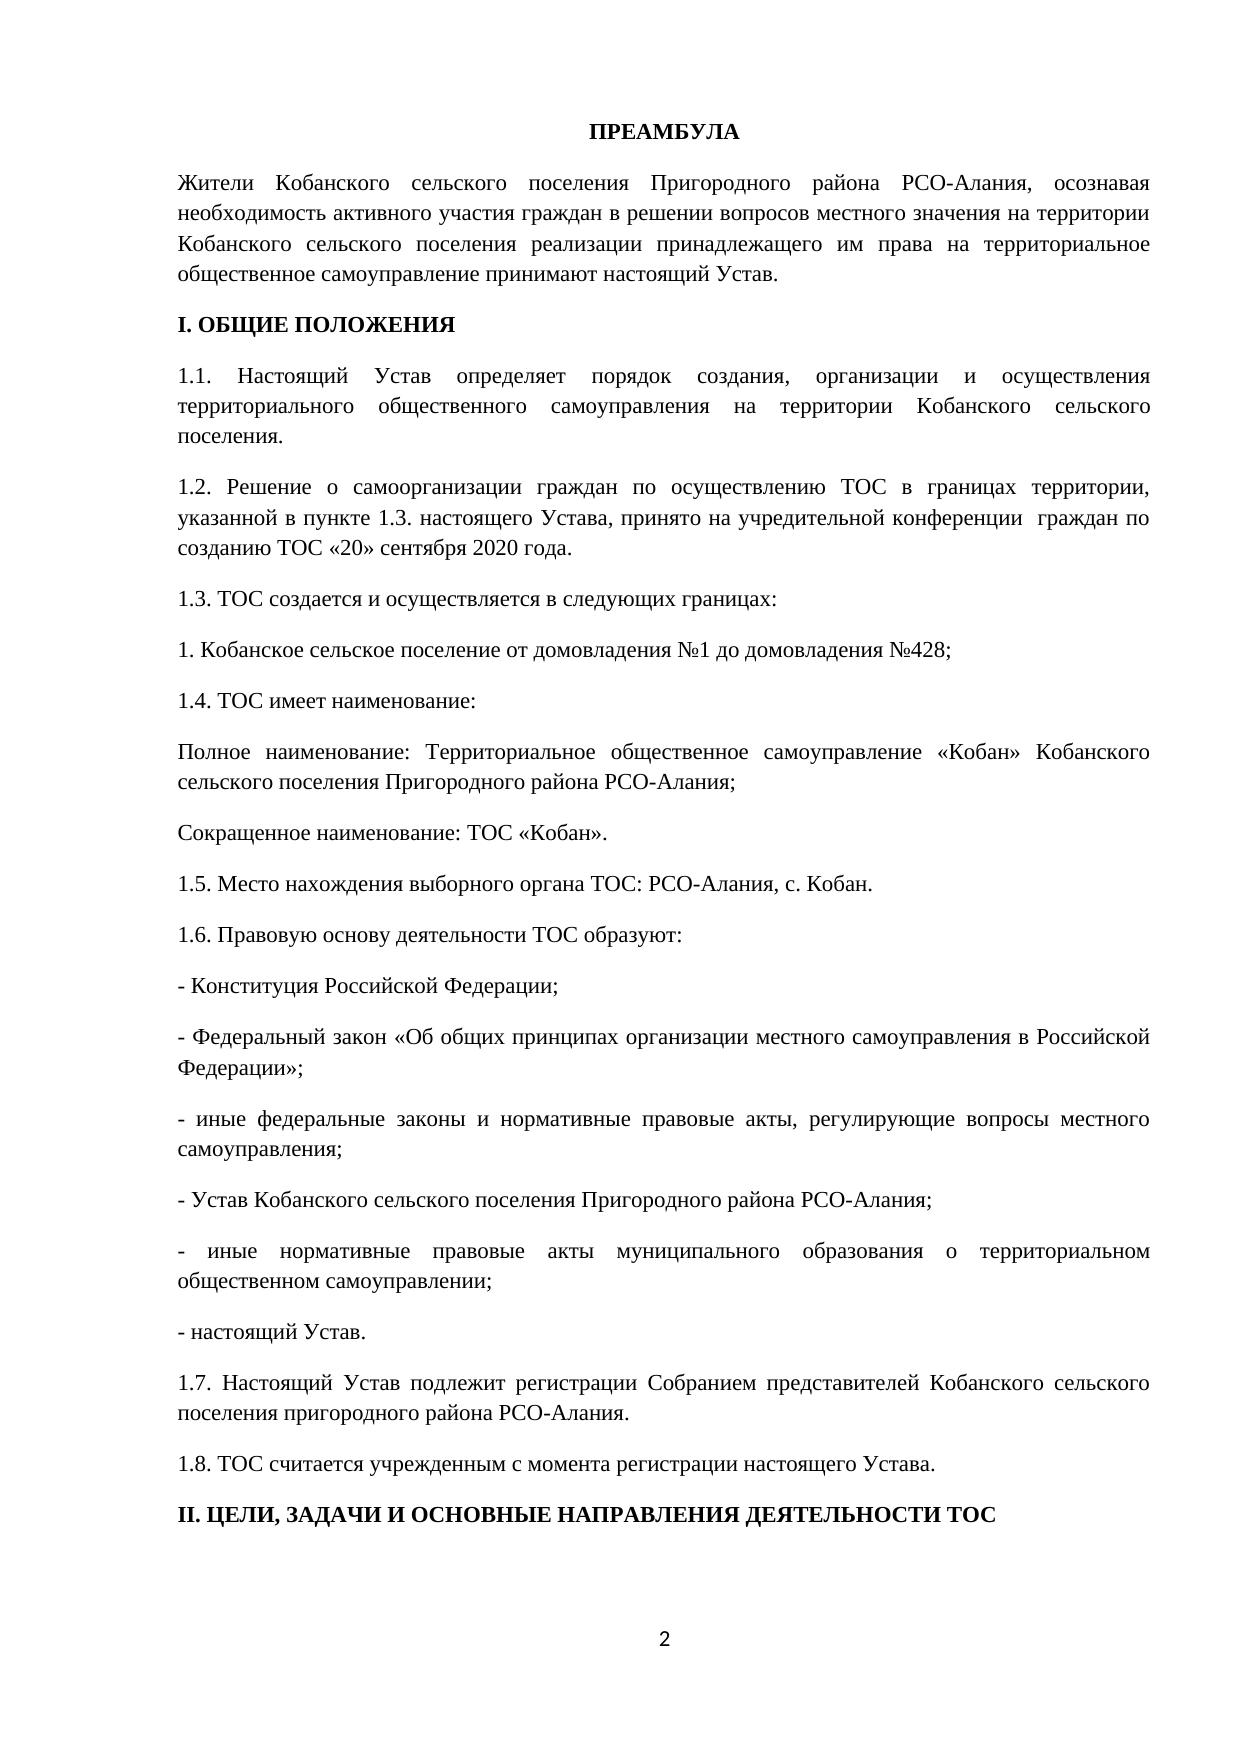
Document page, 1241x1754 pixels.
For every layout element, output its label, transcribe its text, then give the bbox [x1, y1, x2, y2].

text Жители Кобанского сельского поселения Пригородного района РСО-Алания, осознавая необходимость активного участия граждан в решении вопросов местного значения на территории Кобанского сельского поселения реализации принадлежащего им права на территориальное общественное самоуправление принимают настоящий Устав. [177, 169, 1152, 286]
text - иные федеральные законы и нормативные правовые акты, регулирующие вопросы местного самоуправления; [177, 1104, 1152, 1161]
text 1.1. Настоящий Устав определяет порядок создания, организации и осуществления территориального общественного самоуправления на территории Кобанского сельского поселения. [177, 362, 1152, 449]
text Сокращенное наименование: ТОС «Кобан». [177, 819, 1152, 846]
text 1.5. Место нахождения выборного органа ТОС: РСО-Алания, с. Кобан. [177, 870, 1152, 897]
text II. ЦЕЛИ, ЗАДАЧИ И ОСНОВНЫЕ НАПРАВЛЕНИЯ ДЕЯТЕЛЬНОСТИ ТОС [177, 1501, 1152, 1528]
text - Устав Кобанского сельского поселения Пригородного района РСО-Алания; [177, 1186, 1152, 1212]
text ПРЕАМБУЛА [177, 118, 1152, 144]
text 1.4. ТОС имеет наименование: [177, 687, 1152, 713]
text - настоящий Устав. [177, 1318, 1152, 1344]
text I. ОБЩИЕ ПОЛОЖЕНИЯ [177, 311, 1152, 337]
text 1. Кобанское сельское поселение от домовладения №1 до домовладения №428; [177, 636, 1152, 662]
text 1.2. Решение о самоорганизации граждан по осуществлению ТОС в границах территории, указанной в пункте 1.3. настоящего Устава, принято на учредительной конференции граждан по созданию ТОС «20» сентября 2020 года. [177, 473, 1152, 560]
text 1.7. Настоящий Устав подлежит регистрации Собранием представителей Кобанского сельского поселения пригородного района РСО-Алания. [177, 1369, 1152, 1426]
text 1.6. Правовую основу деятельности ТОС образуют: [177, 921, 1152, 948]
text Полное наименование: Территориальное общественное самоуправление «Кобан» Кобанского сельского поселения Пригородного района РСО-Алания; [177, 738, 1152, 794]
text - Конституция Российской Федерации; [177, 972, 1152, 999]
text - иные нормативные правовые акты муниципального образования о территориальном общественном самоуправлении; [177, 1237, 1152, 1293]
text 1.8. ТОС считается учрежденным с момента регистрации настоящего Устава. [177, 1450, 1152, 1477]
text 1.3. ТОС создается и осуществляется в следующих границах: [177, 585, 1152, 611]
text - Федеральный закон «Об общих принципах организации местного самоуправления в Российской Федерации»; [177, 1023, 1152, 1080]
